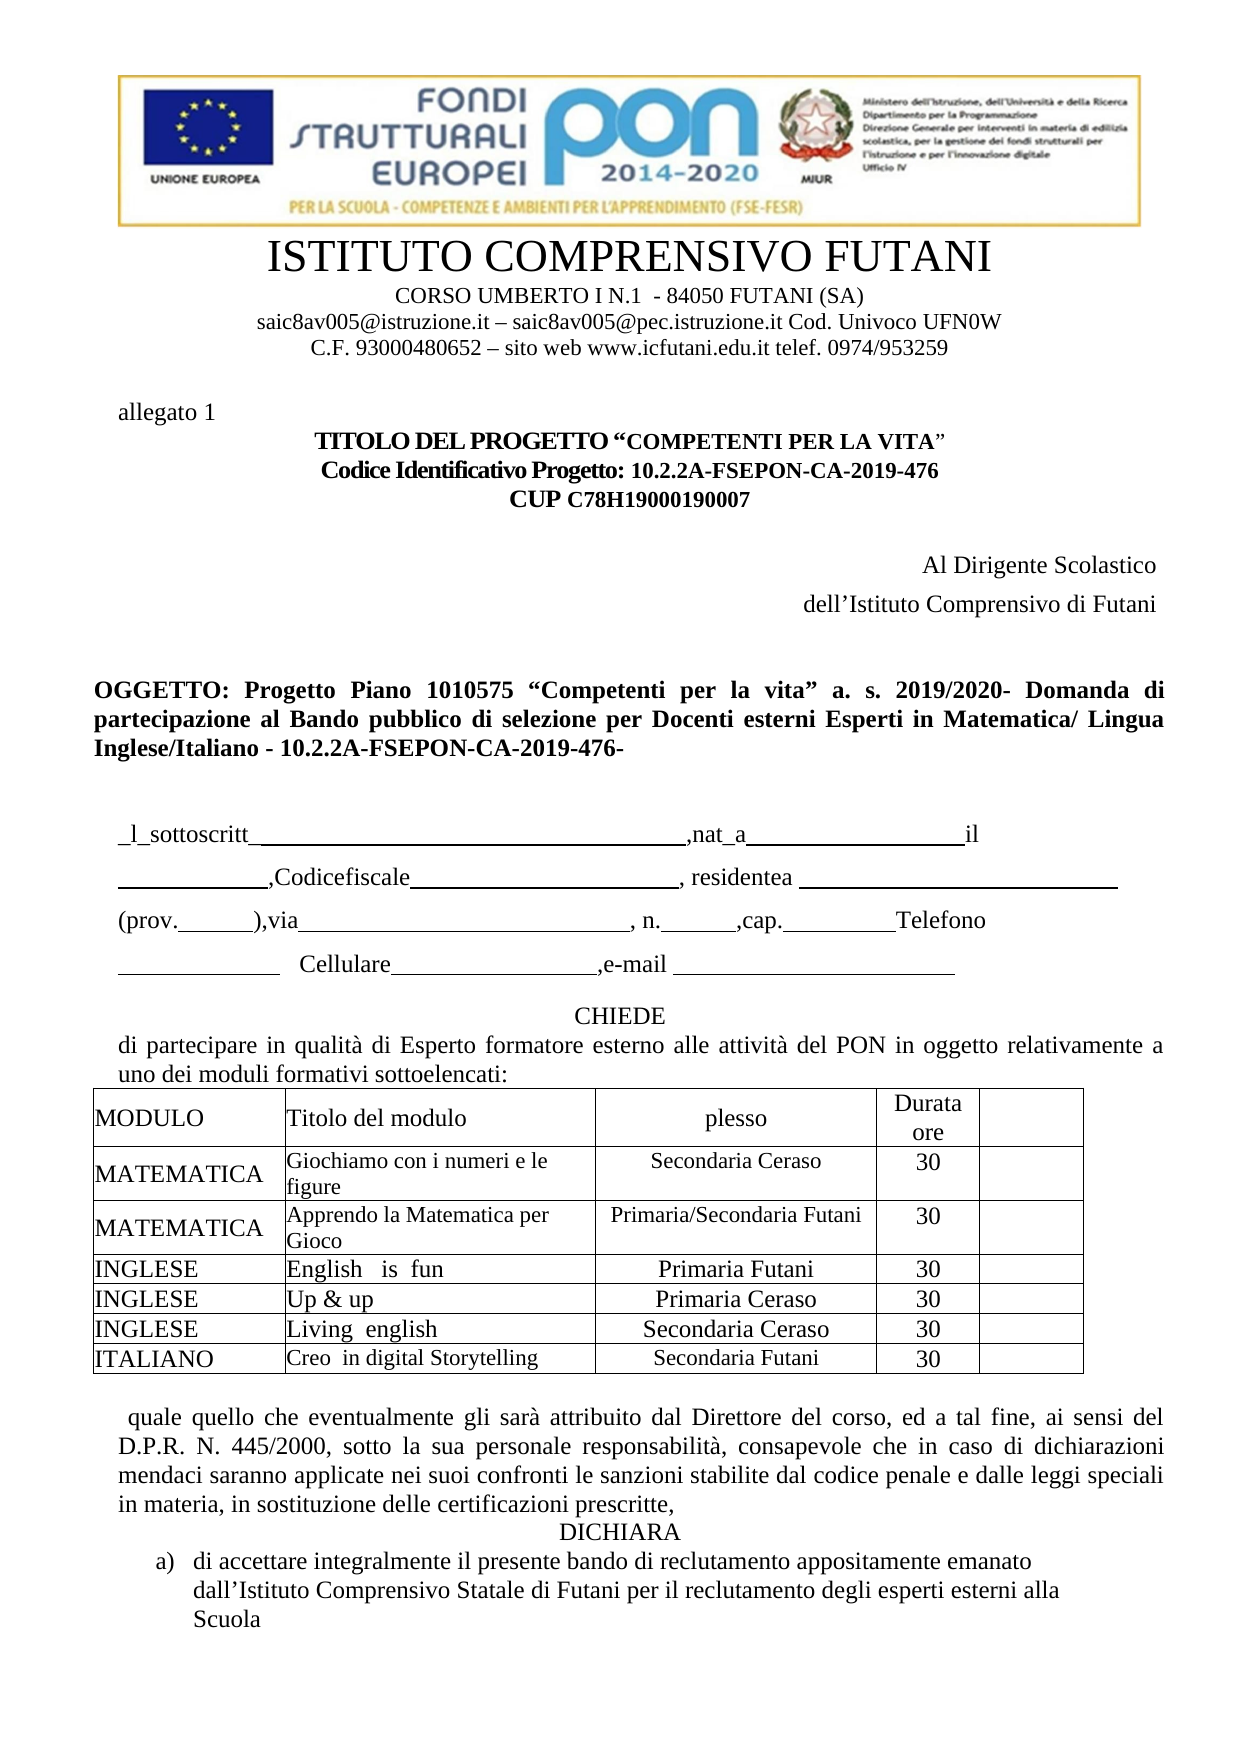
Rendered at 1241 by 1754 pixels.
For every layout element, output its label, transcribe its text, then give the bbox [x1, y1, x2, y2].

table_cell Secondaria Ceraso [596, 1147, 876, 1200]
table_cell Secondaria Futani [596, 1344, 876, 1373]
text _l_sottoscritt_ ,nat_a il [118, 819, 1165, 848]
table_cell English is fun [286, 1255, 595, 1283]
text DICHIARA [236, 1517, 1004, 1546]
table_cell 30 [877, 1284, 979, 1313]
subtitle OGGETTO: Progetto Piano 1010575 “Competenti per la vita” a. s. 2019/2020- Domanda di partecipazione al Bando pubblico di selezione per Docenti esterni Esperti in Matematica/ Lingua Inglese/Italiano - 10.2.2A-FSEPON-CA-2019-476- [94, 676, 1165, 762]
table_cell [980, 1147, 1083, 1200]
table_cell INGLESE [94, 1255, 285, 1283]
table_cell MATEMATICA [94, 1201, 285, 1253]
table_cell MATEMATICA [94, 1147, 285, 1200]
text quale quello che eventualmente gli sarà attribuito dal Direttore del corso, ed a tal fine, ai sensi del D.P.R. N. 445/2000, sotto la sua personale responsabilità, consapevole che in caso di dichiarazioni mendaci saranno applicate nei suoi confronti le sanzioni stabilite dal codice penale e dalle leggi speciali in materia, in sostituzione delle certificazioni prescritte, [118, 1402, 1165, 1517]
table_cell [980, 1284, 1083, 1313]
list di accettare integralmente il presente bando di reclutamento appositamente emanato dall’Istituto Comprensivo Statale di Futani per il reclutamento degli esperti esterni alla Scuola [155, 1546, 1087, 1632]
table_cell Secondaria Ceraso [596, 1314, 876, 1343]
table_header [980, 1089, 1083, 1146]
table_header Titolo del modulo [286, 1089, 595, 1146]
table_cell Living english [286, 1314, 595, 1343]
table_cell Primaria Ceraso [596, 1284, 876, 1313]
table_cell [980, 1314, 1083, 1343]
text dell’Istituto Comprensivo di Futani [337, 589, 1156, 617]
text Cellulare ,e-mail [118, 949, 1165, 977]
table_header Durata ore [877, 1089, 979, 1146]
table_cell [980, 1344, 1083, 1373]
table_cell Up & up [286, 1284, 595, 1313]
table_cell Primaria/Secondaria Futani [596, 1201, 876, 1253]
table_cell 30 [877, 1147, 979, 1200]
table_cell [980, 1201, 1083, 1253]
table_cell 30 [877, 1255, 979, 1283]
text TITOLO DEL PROGETTO “COMPETENTI PER LA VITA” [94, 426, 1165, 455]
text di partecipare in qualità di Esperto formatore esterno alle attività del PON in oggetto relativamente a uno dei moduli formativi sottoelencati: [118, 1030, 1165, 1087]
text CHIEDE [236, 1001, 1004, 1030]
table_cell INGLESE [94, 1284, 285, 1313]
table_cell Giochiamo con i numeri e le figure [286, 1147, 595, 1200]
table_cell [980, 1255, 1083, 1283]
text allegato 1 [118, 397, 1165, 426]
table_cell Apprendo la Matematica per Gioco [286, 1201, 595, 1253]
table_header MODULO [94, 1089, 285, 1146]
table_cell Primaria Futani [596, 1255, 876, 1283]
text (prov. ),via , n. ,cap. Telefono [118, 906, 1165, 934]
table_header plesso [596, 1089, 876, 1146]
table_cell ITALIANO [94, 1344, 285, 1373]
table_cell Creo in digital Storytelling [286, 1344, 595, 1373]
table_cell 30 [877, 1344, 979, 1373]
table_cell INGLESE [94, 1314, 285, 1343]
text ,Codicefiscale , residentea [118, 862, 1165, 891]
picture [117, 75, 1143, 229]
table_cell 30 [877, 1201, 979, 1253]
text CUP C78H19000190007 [94, 484, 1165, 512]
text Al Dirigente Scolastico [337, 551, 1156, 579]
text Codice Identificativo Progetto: 10.2.2A-FSEPON-CA-2019-476 [94, 455, 1165, 484]
table_cell 30 [877, 1314, 979, 1343]
